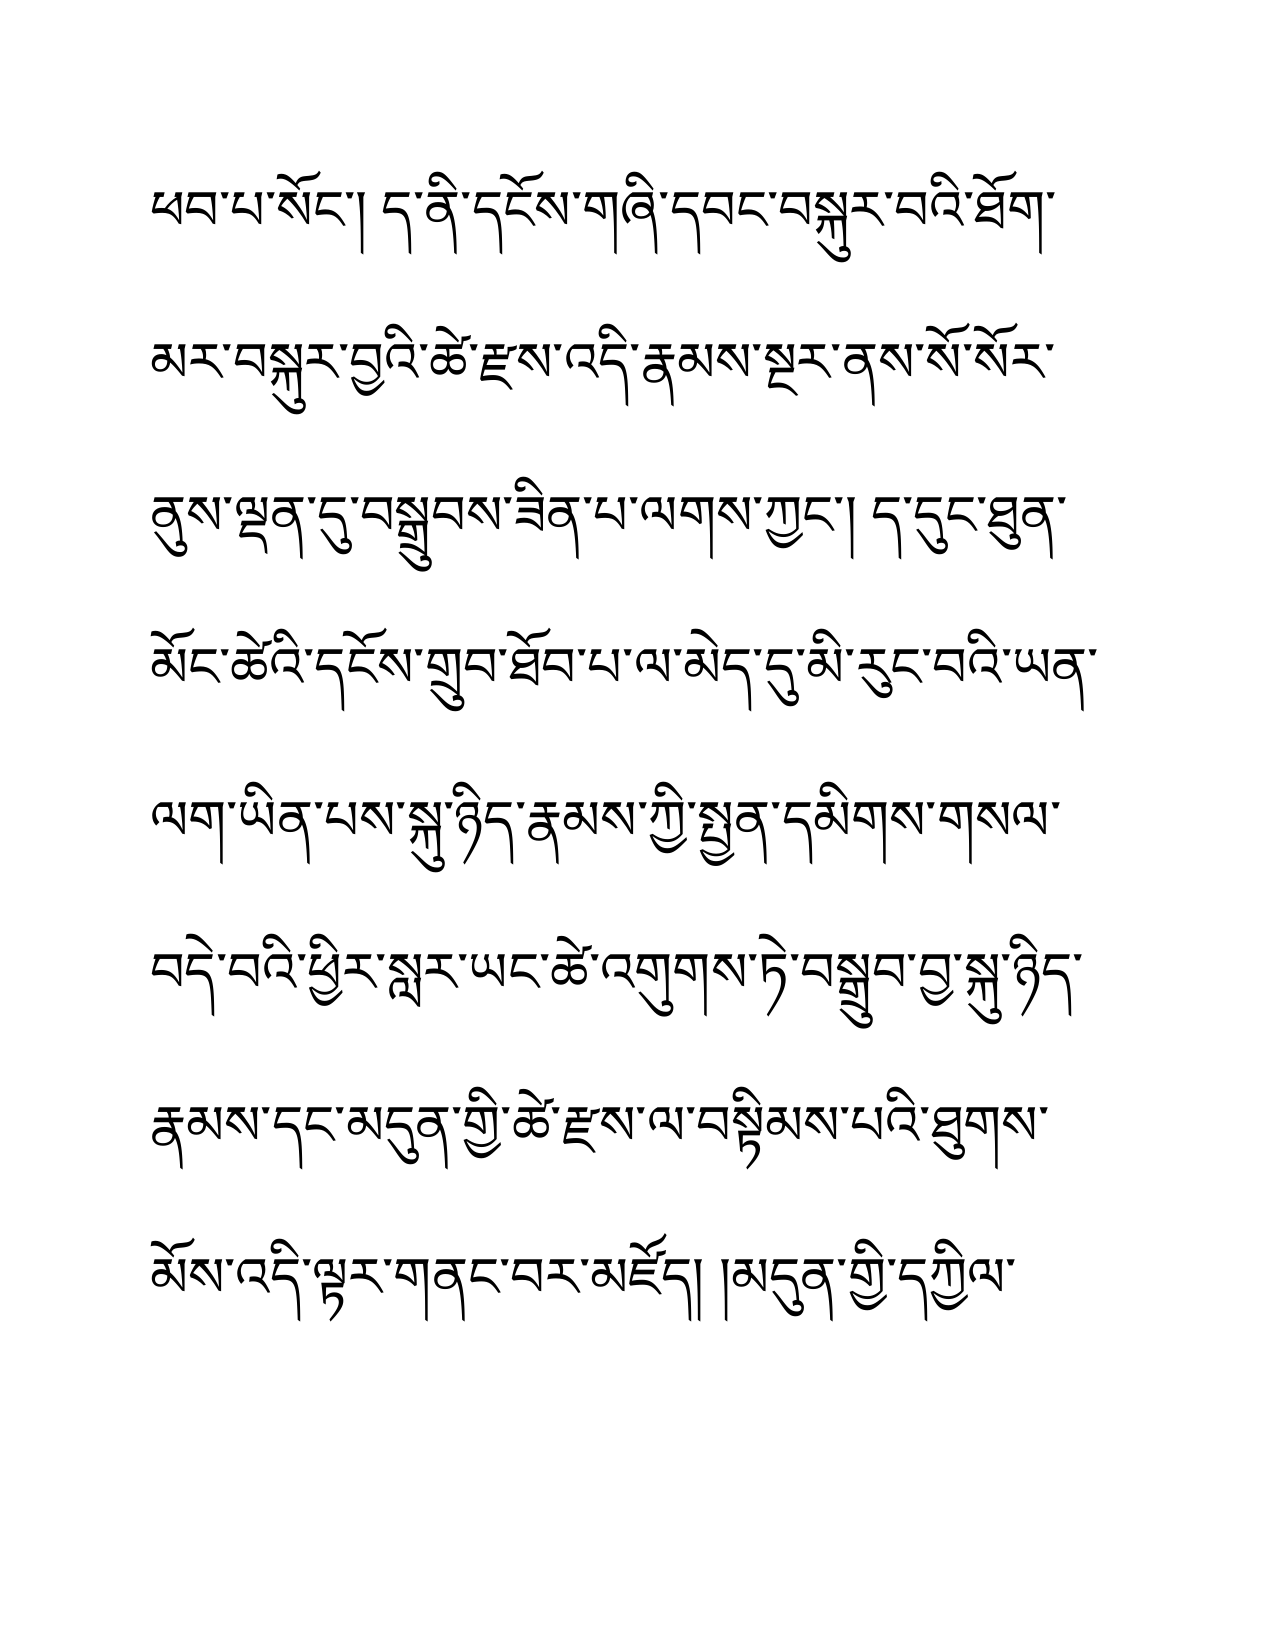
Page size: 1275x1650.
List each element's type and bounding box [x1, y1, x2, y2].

text [150, 150, 1125, 1370]
